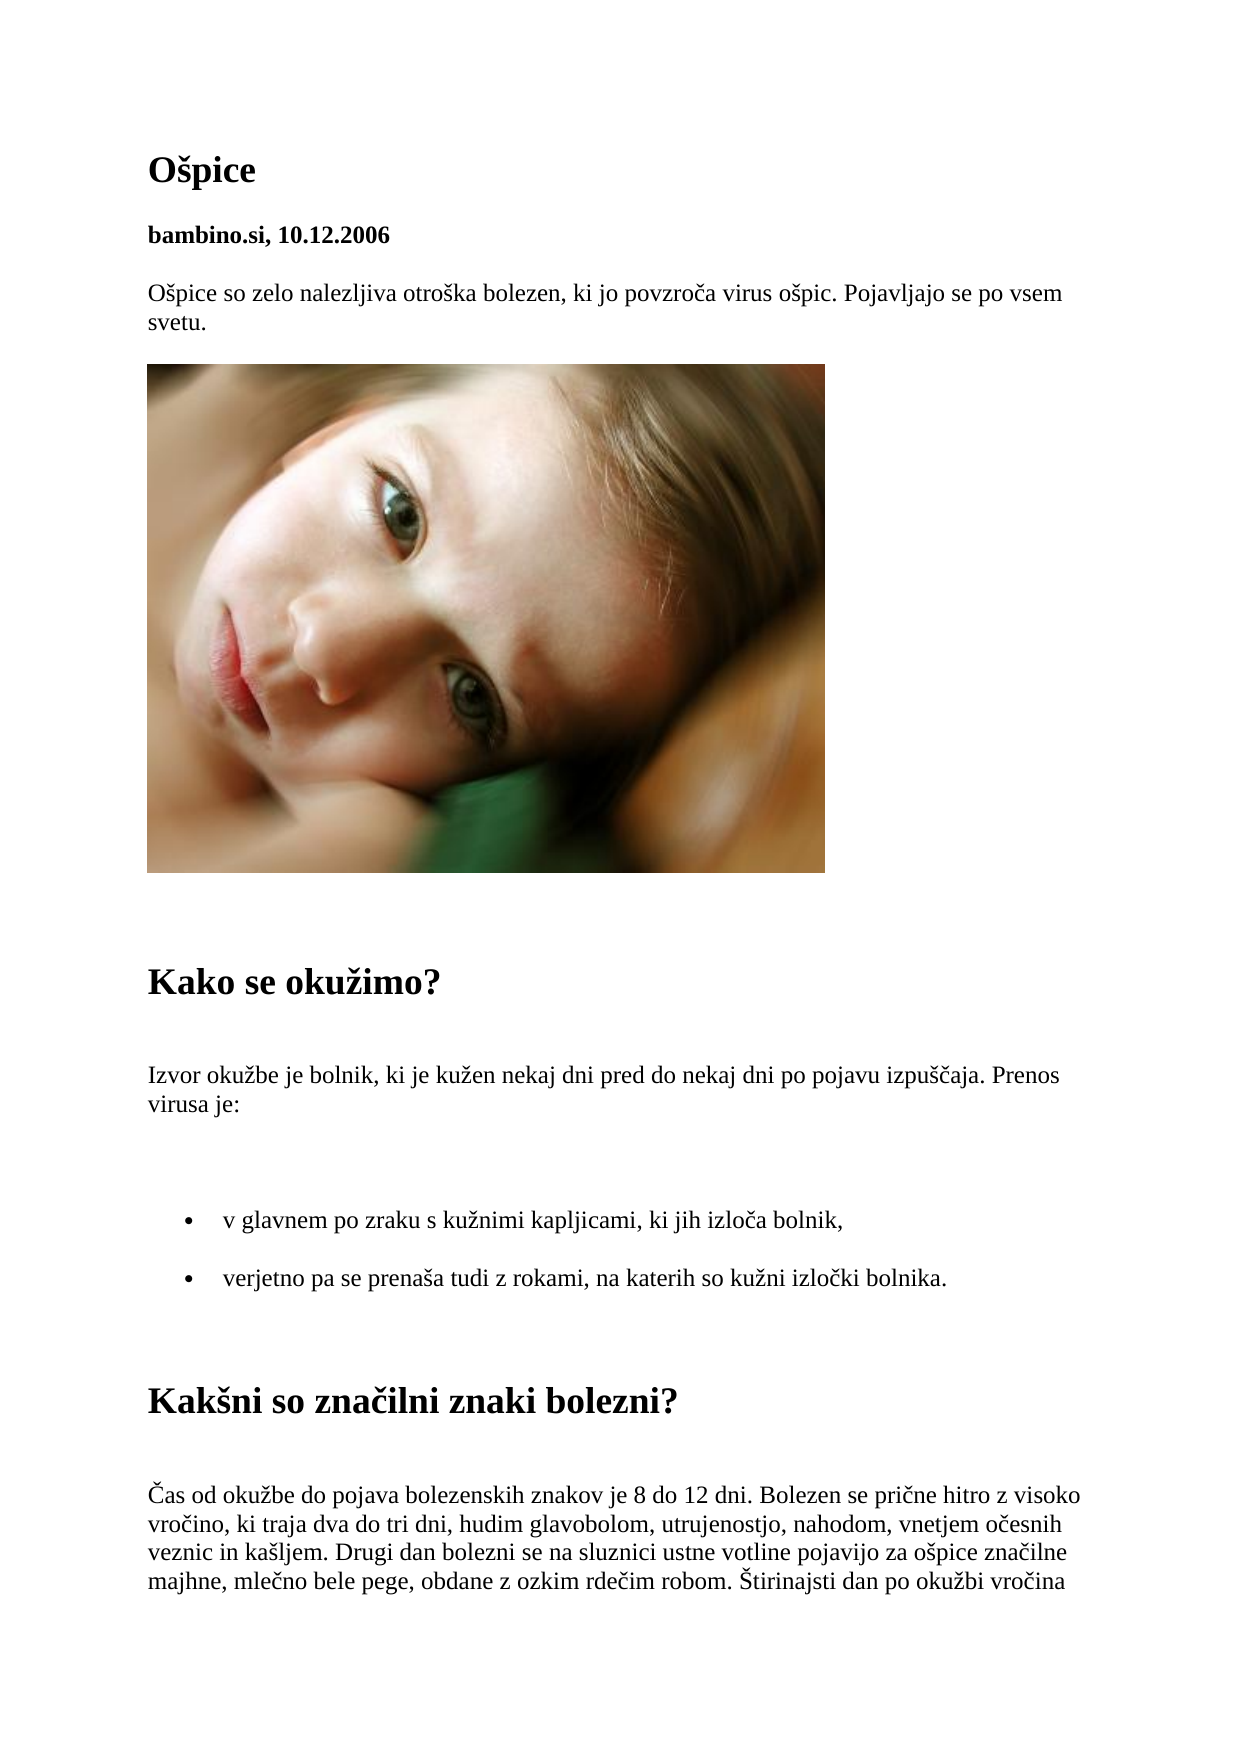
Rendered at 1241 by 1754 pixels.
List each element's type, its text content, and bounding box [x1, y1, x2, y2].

subtitle Ošpice [148, 148, 1093, 191]
list v glavnem po zraku s kužnimi kapljicami, ki jih izloča bolnik, [185, 1205, 1093, 1234]
list verjetno pa se prenaša tudi z rokami, na katerih so kužni izločki bolnika. [185, 1263, 1093, 1292]
subtitle Kakšni so značilni znaki bolezni? [148, 1379, 1093, 1422]
text Izvor okužbe je bolnik, ki je kužen nekaj dni pred do nekaj dni po pojavu izpuščaja. Prenos virusa je: [148, 1032, 1093, 1118]
subtitle Kako se okužimo? [148, 959, 1093, 1003]
picture [147, 364, 825, 873]
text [148, 1451, 1093, 1595]
text Ošpice so zelo nalezljiva otroška bolezen, ki jo povzroča virus ošpic. Pojavljajo se po vsem svetu. [148, 278, 1093, 335]
subtitle bambino.si, 10.12.2006 [148, 220, 1093, 249]
